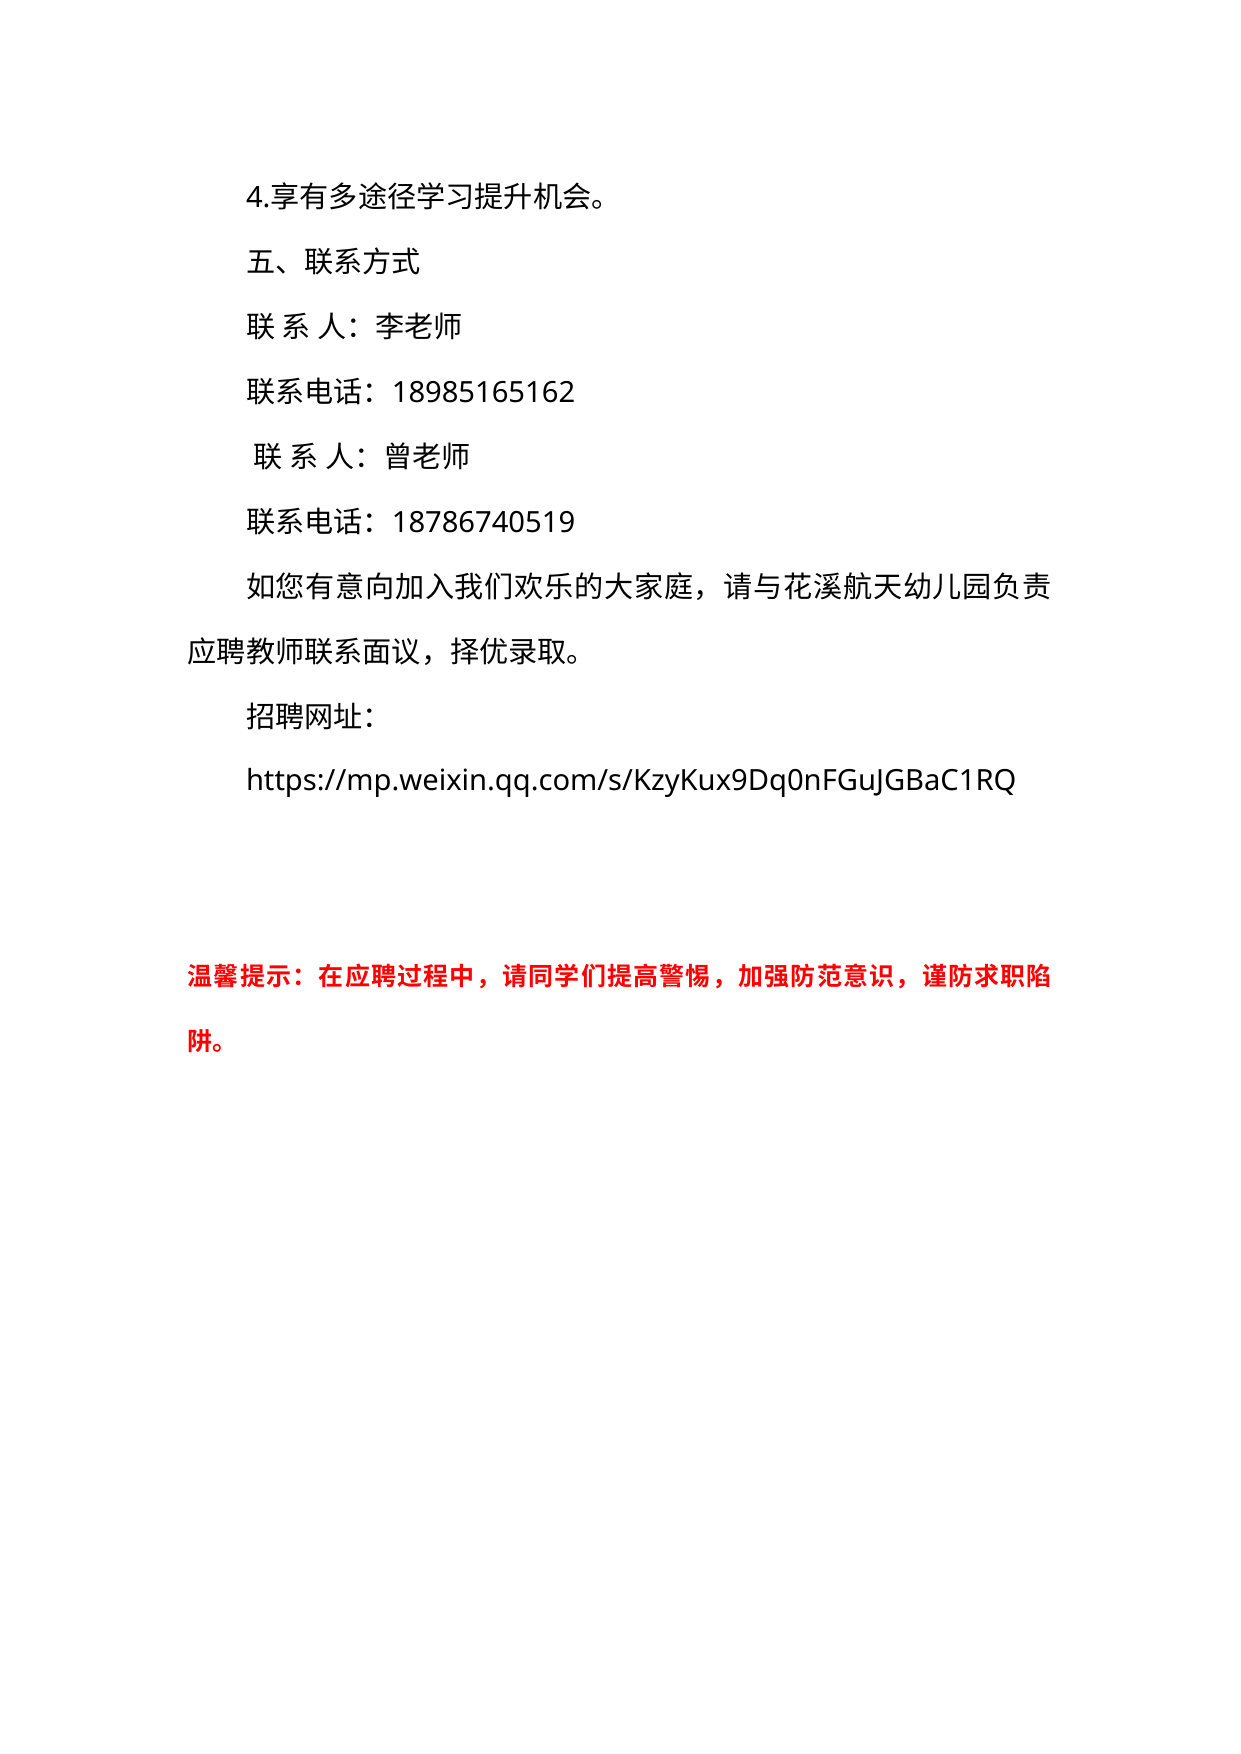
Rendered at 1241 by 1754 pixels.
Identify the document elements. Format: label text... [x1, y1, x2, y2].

text 温馨提示：在应聘过程中，请同学们提高警惕，加强防范意识，谨防求职陷阱。 [187, 942, 1053, 1072]
text 联系电话：18985165162 [187, 357, 1053, 422]
text 五、联系方式 [187, 227, 1053, 292]
text 招聘网址： [187, 682, 1053, 747]
text 联系电话：18786740519 [187, 487, 1053, 552]
text 4.享有多途径学习提升机会。 [187, 162, 1053, 227]
text https://mp.weixin.qq.com/s/KzyKux9Dq0nFGuJGBaC1RQ [187, 747, 1053, 812]
text 如您有意向加入我们欢乐的大家庭，请与花溪航天幼儿园负责应聘教师联系面议，择优录取。 [187, 552, 1053, 682]
text 联 系 人：曾老师 [187, 422, 1053, 487]
text 联 系 人：李老师 [187, 292, 1053, 357]
